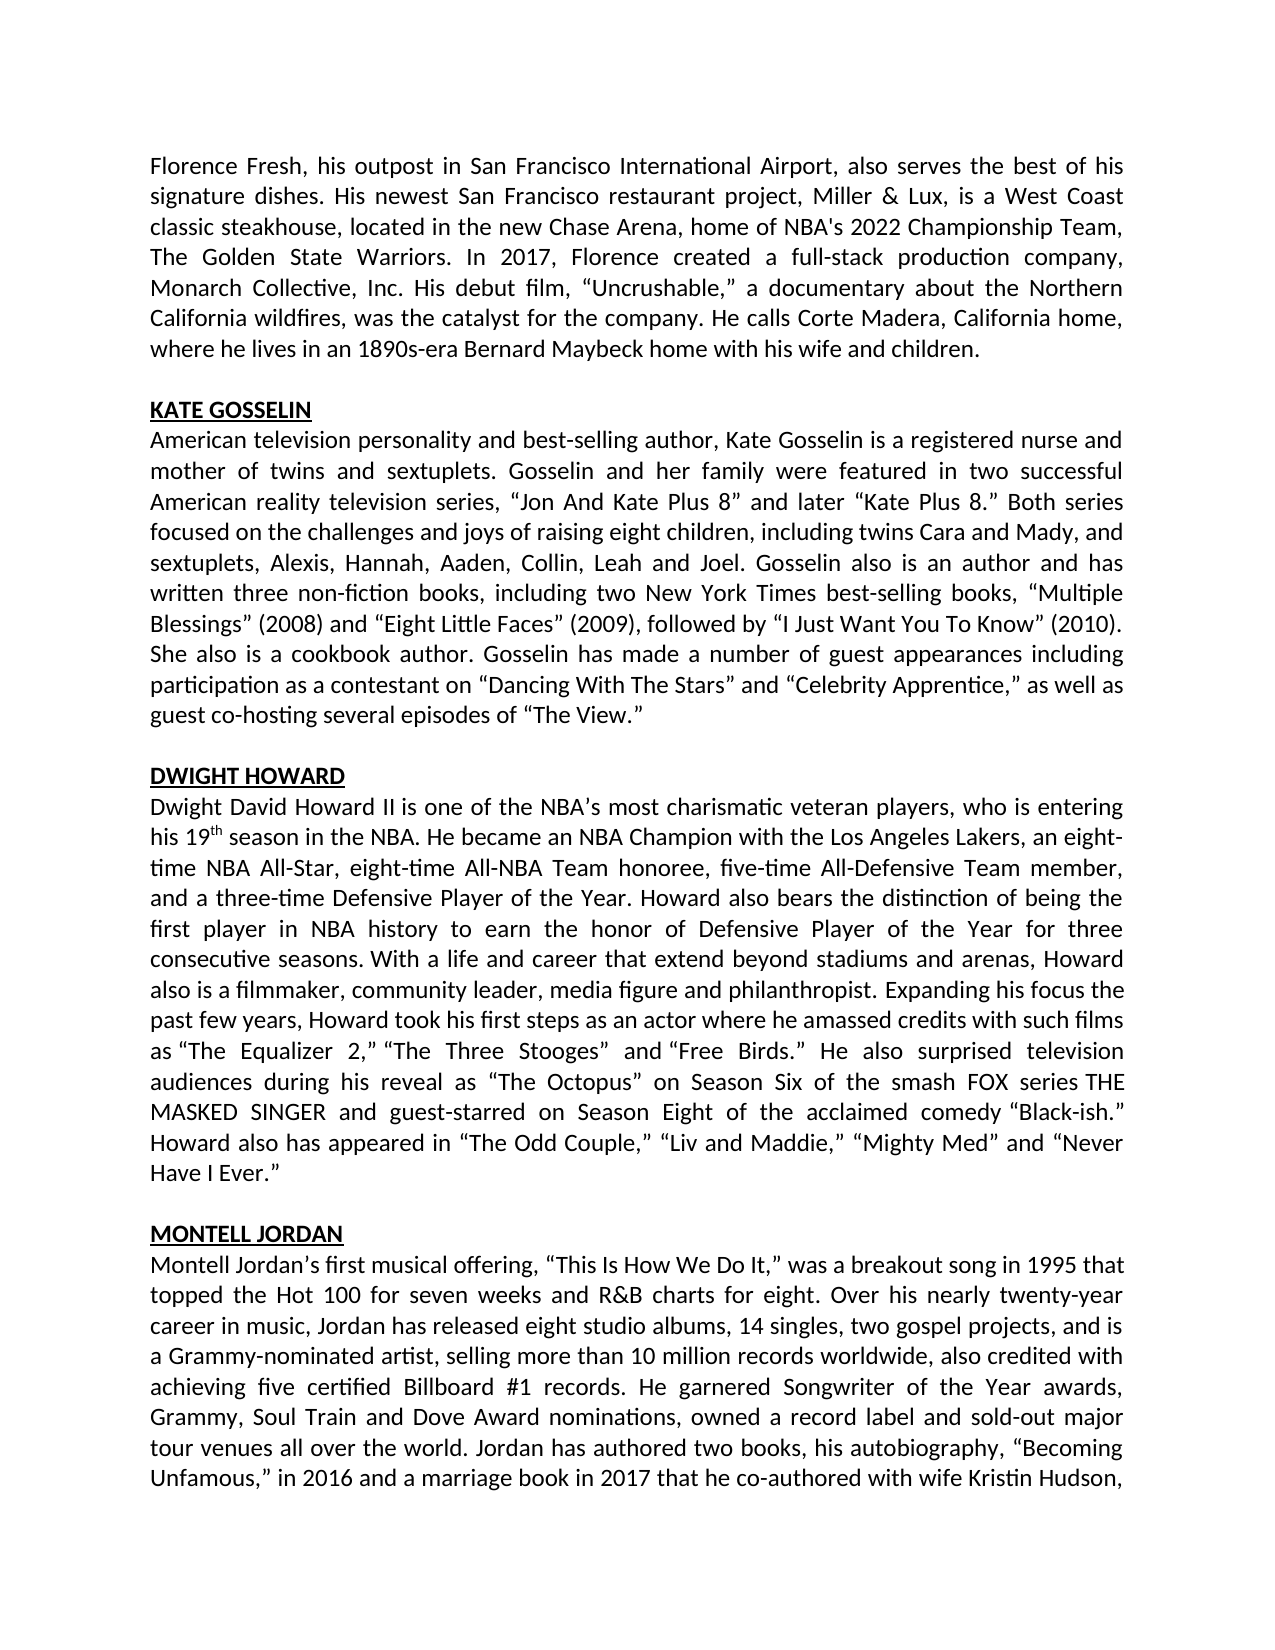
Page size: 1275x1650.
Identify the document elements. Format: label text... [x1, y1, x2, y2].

text DWIGHT HOWARD [150, 760, 1125, 791]
text KATE GOSSELIN [150, 394, 1125, 425]
text MONTELL JORDAN [150, 1218, 1125, 1249]
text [150, 1249, 1125, 1493]
text Dwight David Howard II is one of the NBA’s most charismatic veteran players, who is entering his 19th season in the NBA. He became an NBA Champion with the Los Angeles Lakers, an eight-time NBA All-Star, eight-time All-NBA Team honoree, five-time All-Defensive Team member, and a three-time Defensive Player of the Year. Howard also bears the distinction of being the first player in NBA history to earn the honor of Defensive Player of the Year for three consecutive seasons. With a life and career that extend beyond stadiums and arenas, Howard also is a filmmaker, community leader, media figure and philanthropist. Expanding his focus the past few years, Howard took his first steps as an actor where he amassed credits with such films as “The Equalizer 2,” “The Three Stooges” and “Free Birds.” He also surprised television audiences during his reveal as “The Octopus” on Season Six of the smash FOX series THE MASKED SINGER and guest-starred on Season Eight of the acclaimed comedy “Black-ish.” Howard also has appeared in “The Odd Couple,” “Liv and Maddie,” “Mighty Med” and “Never Have I Ever.” [150, 791, 1125, 1188]
text American television personality and best-selling author, Kate Gosselin is a registered nurse and mother of twins and sextuplets. Gosselin and her family were featured in two successful American reality television series, “Jon And Kate Plus 8” and later “Kate Plus 8.” Both series focused on the challenges and joys of raising eight children, including twins Cara and Mady, and sextuplets, Alexis, Hannah, Aaden, Collin, Leah and Joel. Gosselin also is an author and has written three non-fiction books, including two New York Times best-selling books, “Multiple Blessings” (2008) and “Eight Little Faces” (2009), followed by “I Just Want You To Know” (2010). She also is a cookbook author. Gosselin has made a number of guest appearances including participation as a contestant on “Dancing With The Stars” and “Celebrity Apprentice,” as well as guest co-hosting several episodes of “The View.” [150, 425, 1125, 730]
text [150, 150, 1125, 364]
